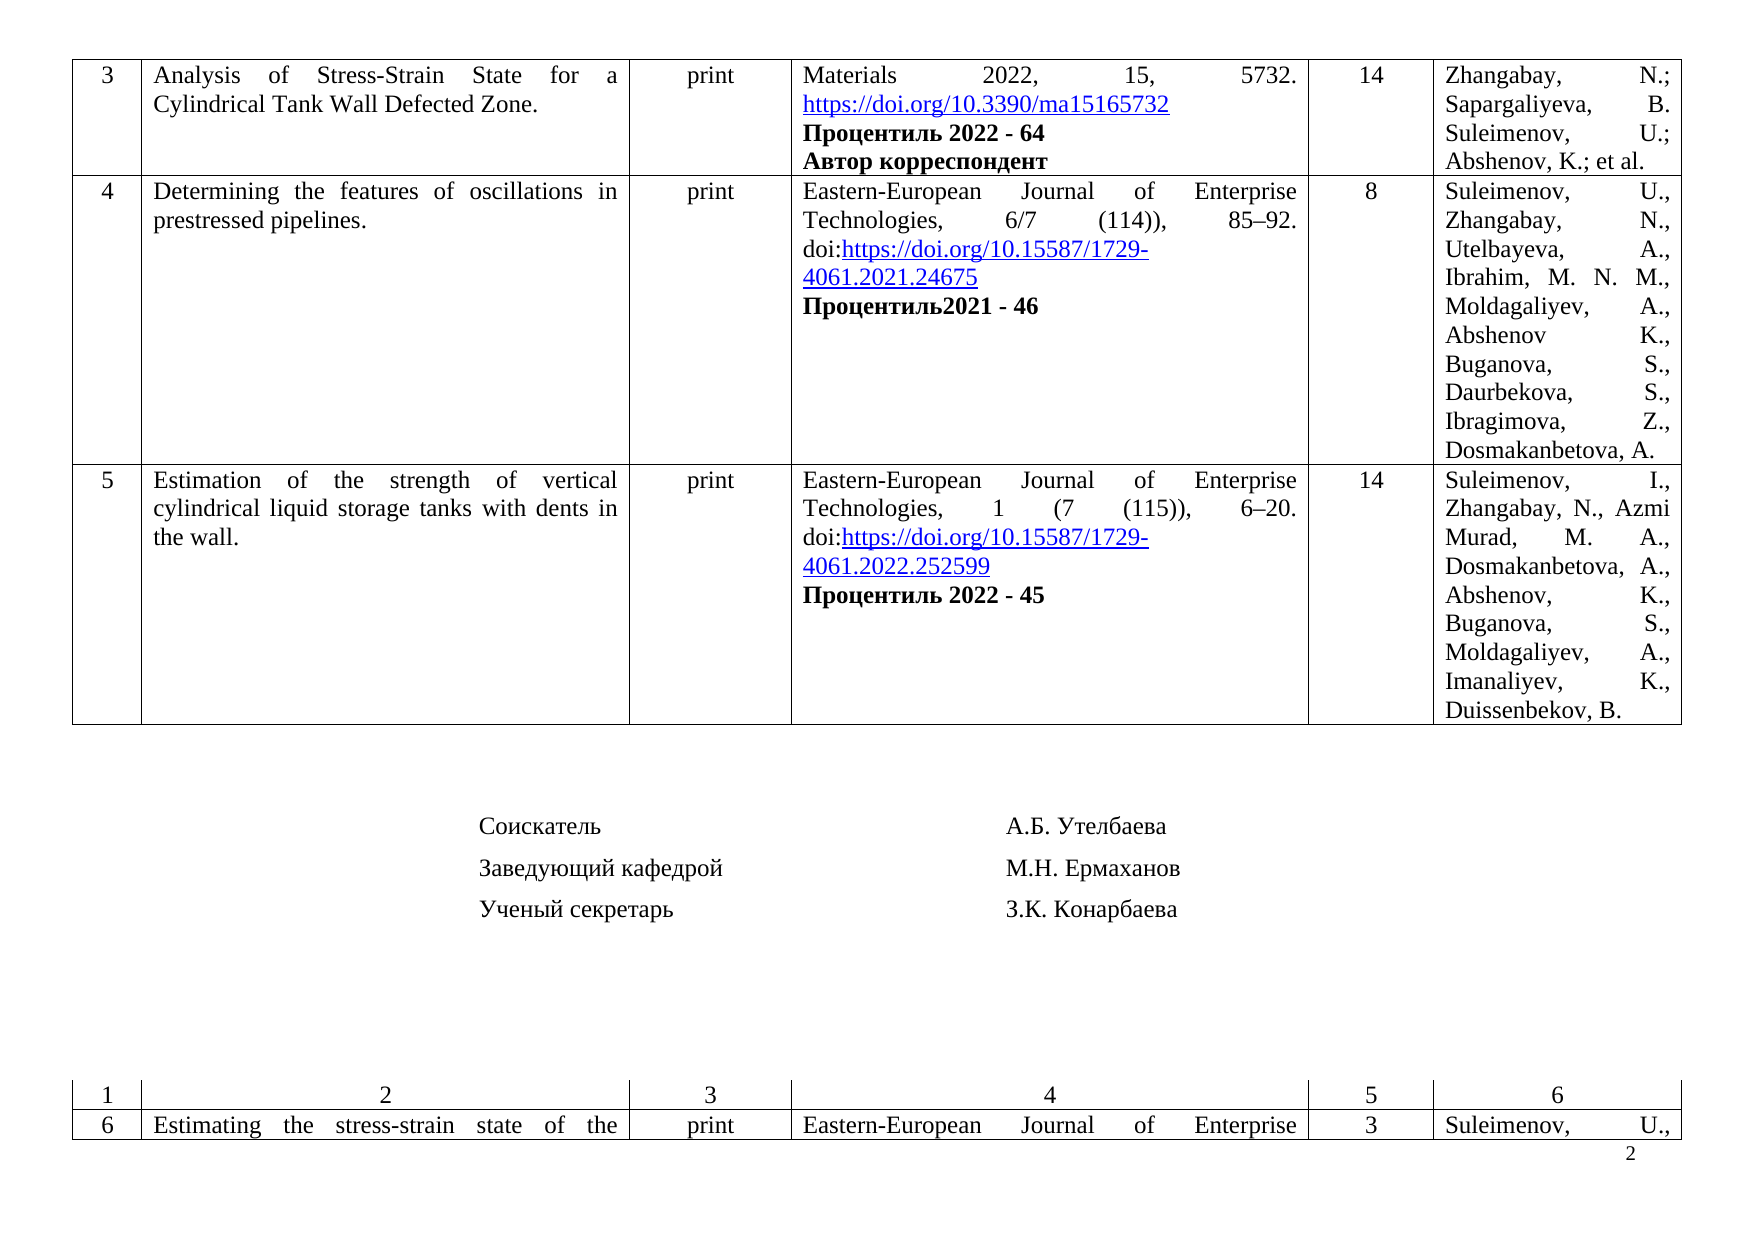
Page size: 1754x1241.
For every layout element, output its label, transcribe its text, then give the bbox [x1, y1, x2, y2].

table_cell 8 [1309, 176, 1433, 464]
table_header 1 [73, 1080, 141, 1109]
table_cell Eastern-European Journal of Enterprise Technologies, 1 (7 (115)), 6–20. doi:https://doi.org/10.15587/1729-4061.2022.252599 Процентиль 2022 - 45 [792, 465, 1308, 723]
table_cell Zhangabay, N.; Sapargaliyeva, B. Suleimenov, U.; Abshenov, K.; et al. [1434, 60, 1681, 175]
table_header 4 [792, 1080, 1308, 1109]
table_cell 6 [73, 1110, 141, 1139]
table_header 3 [630, 1080, 791, 1109]
table_cell Suleimenov, I., Zhangabay, N., Azmi Murad, M. A., Dosmakanbetova, A., Abshenov, K., Buganova, S., Moldagaliyev, A., Imanaliyev, K., Duissenbekov, B. [1434, 465, 1681, 723]
table_cell print [630, 465, 791, 723]
table_cell 4 [73, 176, 141, 464]
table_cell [792, 1110, 1308, 1139]
table_cell 3 [1309, 1110, 1433, 1139]
table_cell Materials 2022, 15, 5732. https://doi.org/10.3390/ma15165732 Процентиль 2022 - 64 Автор корреспондент [792, 60, 1308, 175]
table_cell Suleimenov, U., Zhangabay, N., Utelbayeva, A., Ibrahim, M. N. M., Moldagaliyev, A., Abshenov K., Buganova, S., Daurbekova, S., Ibragimova, Z., Dosmakanbetova, A. [1434, 176, 1681, 464]
table_cell Estimation of the strength of vertical cylindrical liquid storage tanks with dents in the wall. [142, 465, 629, 723]
table_cell 14 [1309, 465, 1433, 723]
table_cell 3 [73, 60, 141, 175]
table_header 5 [1309, 1080, 1433, 1109]
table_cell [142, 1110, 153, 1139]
table_cell print [630, 1110, 791, 1139]
table_cell Заведующий кафедрой [467, 853, 994, 894]
table_cell 5 [73, 465, 141, 723]
table_header Соискатель [467, 725, 994, 853]
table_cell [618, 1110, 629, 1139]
table_cell print [630, 176, 791, 464]
table_cell print [630, 60, 791, 175]
table_cell Determining the features of oscillations in prestressed pipelines. [142, 176, 629, 464]
table_cell З.К. Конарбаева [994, 895, 1287, 936]
table_cell Ученый секретарь [467, 895, 994, 936]
table_cell М.Н. Ермаханов [994, 853, 1287, 894]
table_header А.Б. Утелбаева [994, 725, 1287, 853]
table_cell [1434, 1110, 1681, 1139]
table_header 6 [1434, 1080, 1681, 1109]
table_cell 14 [1309, 60, 1433, 175]
table_cell Analysis of Stress-Strain State for a Cylindrical Tank Wall Defected Zone. [142, 60, 629, 175]
table_cell Eastern-European Journal of Enterprise Technologies, 6/7 (114)), 85–92. doi:https://doi.org/10.15587/1729-4061.2021.24675 Процентиль2021 - 46 [792, 176, 1308, 464]
